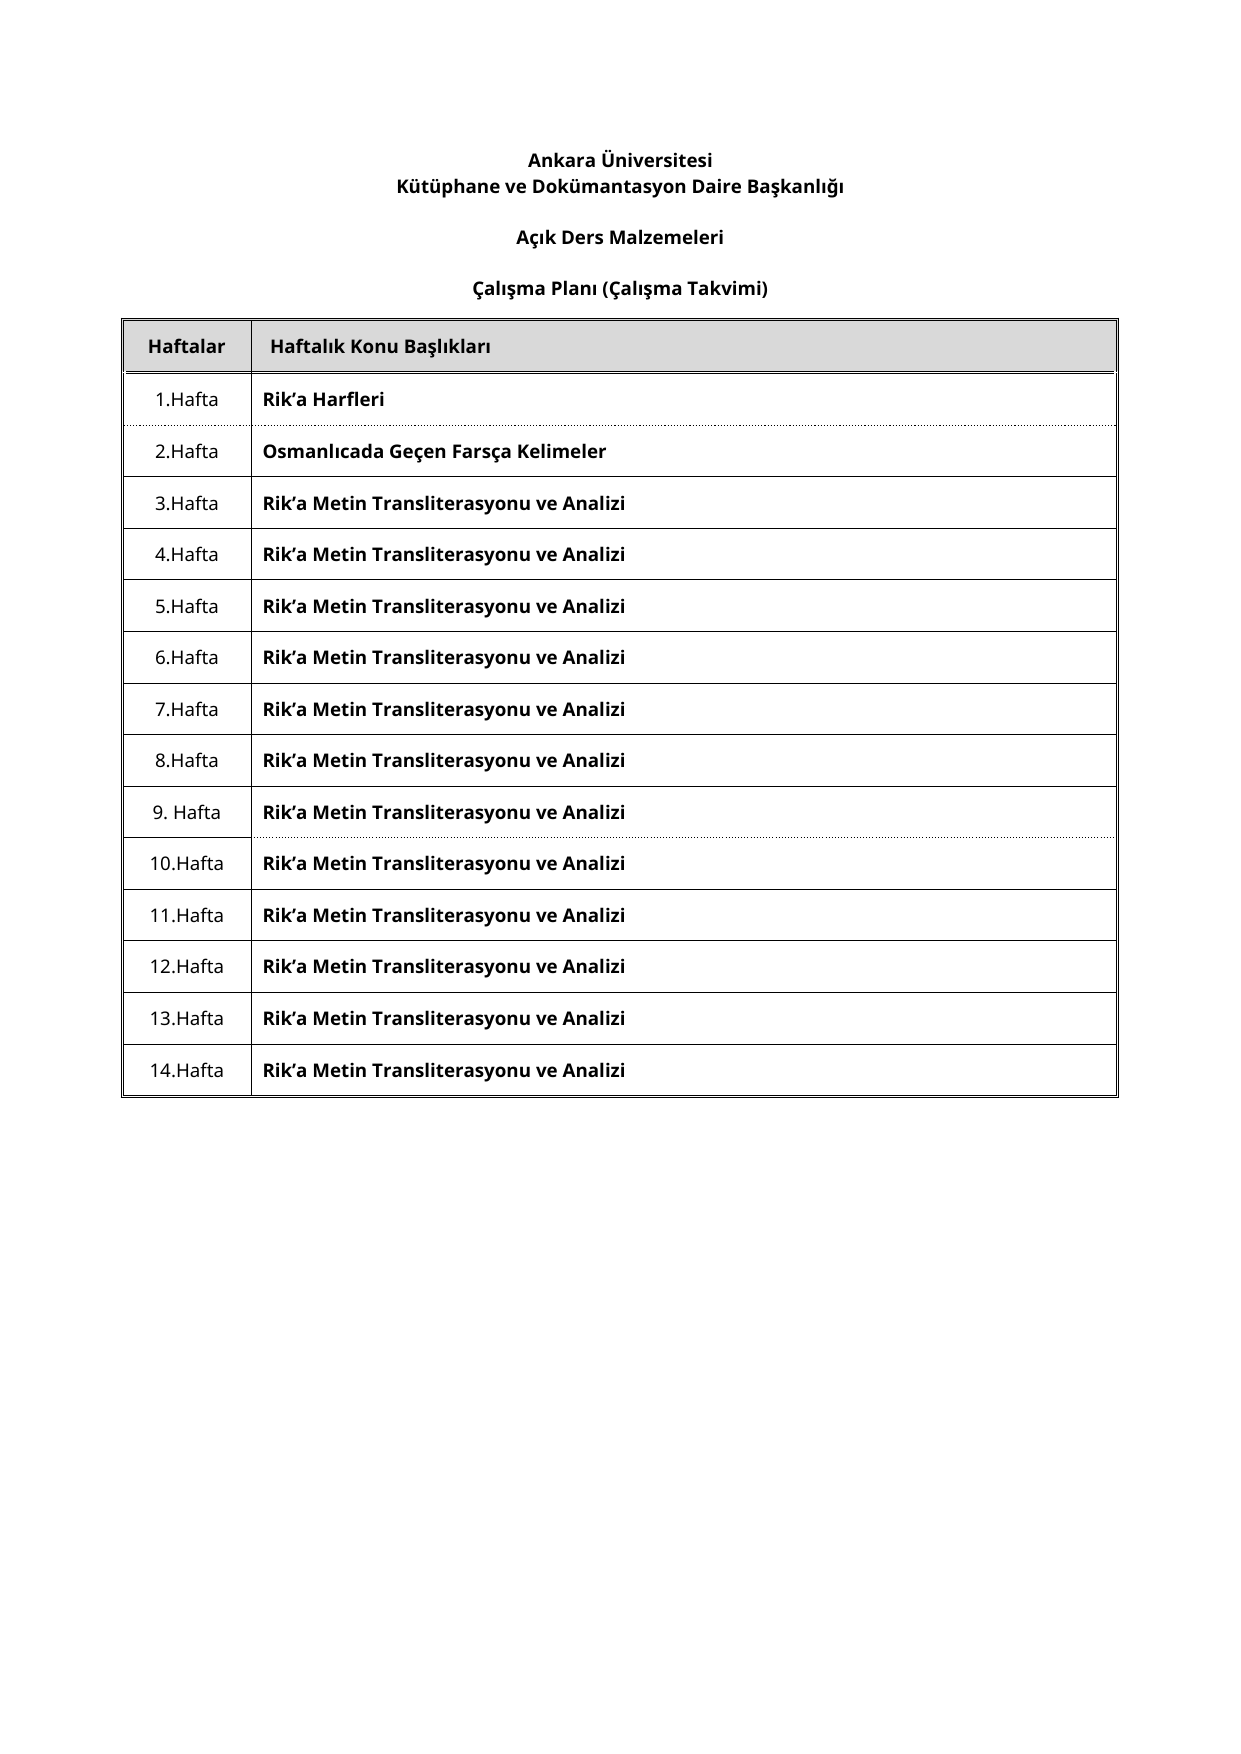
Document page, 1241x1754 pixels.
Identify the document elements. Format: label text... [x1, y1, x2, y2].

table_cell 2.Hafta [124, 425, 251, 476]
text Ankara Üniversitesi [148, 148, 1093, 173]
table_cell 14.Hafta [124, 1045, 251, 1095]
table_cell Rik’a Metin Transliterasyonu ve Analizi [252, 632, 1116, 682]
table_cell 12.Hafta [124, 941, 251, 992]
table_cell Rik’a Metin Transliterasyonu ve Analizi [252, 993, 1116, 1043]
table_cell 1.Hafta [122, 371, 251, 425]
table_cell Rik’a Metin Transliterasyonu ve Analizi [252, 890, 1116, 940]
subtitle Çalışma Planı (Çalışma Takvimi) [148, 275, 1093, 301]
table_cell Rik’a Metin Transliterasyonu ve Analizi [252, 684, 1116, 734]
table_cell 7.Hafta [124, 684, 251, 734]
table_cell Rik’a Metin Transliterasyonu ve Analizi [252, 941, 1116, 992]
table_cell 3.Hafta [124, 477, 251, 528]
table_cell 6.Hafta [124, 632, 251, 682]
table_cell Rik’a Metin Transliterasyonu ve Analizi [252, 477, 1116, 528]
table_cell 5.Hafta [124, 580, 251, 631]
table_header Haftalık Konu Başlıkları [252, 321, 1116, 371]
table_cell Rik’a Metin Transliterasyonu ve Analizi [252, 1045, 1116, 1095]
table_cell 4.Hafta [124, 529, 251, 579]
table_cell 8.Hafta [124, 735, 251, 786]
table_cell Rik’a Harfleri [252, 371, 1118, 425]
table_cell Rik’a Metin Transliterasyonu ve Analizi [252, 735, 1116, 786]
table_header Haftalar [124, 321, 251, 371]
table_cell 10.Hafta [124, 838, 251, 889]
text Kütüphane ve Dokümantasyon Daire Başkanlığı [148, 173, 1093, 199]
table_cell Rik’a Metin Transliterasyonu ve Analizi [252, 529, 1116, 579]
table_cell Rik’a Metin Transliterasyonu ve Analizi [252, 580, 1116, 631]
table_cell 13.Hafta [124, 993, 251, 1043]
table_cell 11.Hafta [124, 890, 251, 940]
table_cell Rik’a Metin Transliterasyonu ve Analizi [252, 787, 1116, 837]
table_cell Rik’a Metin Transliterasyonu ve Analizi [252, 837, 1116, 889]
text Açık Ders Malzemeleri [148, 224, 1093, 250]
table_cell Osmanlıcada Geçen Farsça Kelimeler [252, 425, 1116, 476]
table_cell 9. Hafta [124, 787, 251, 837]
